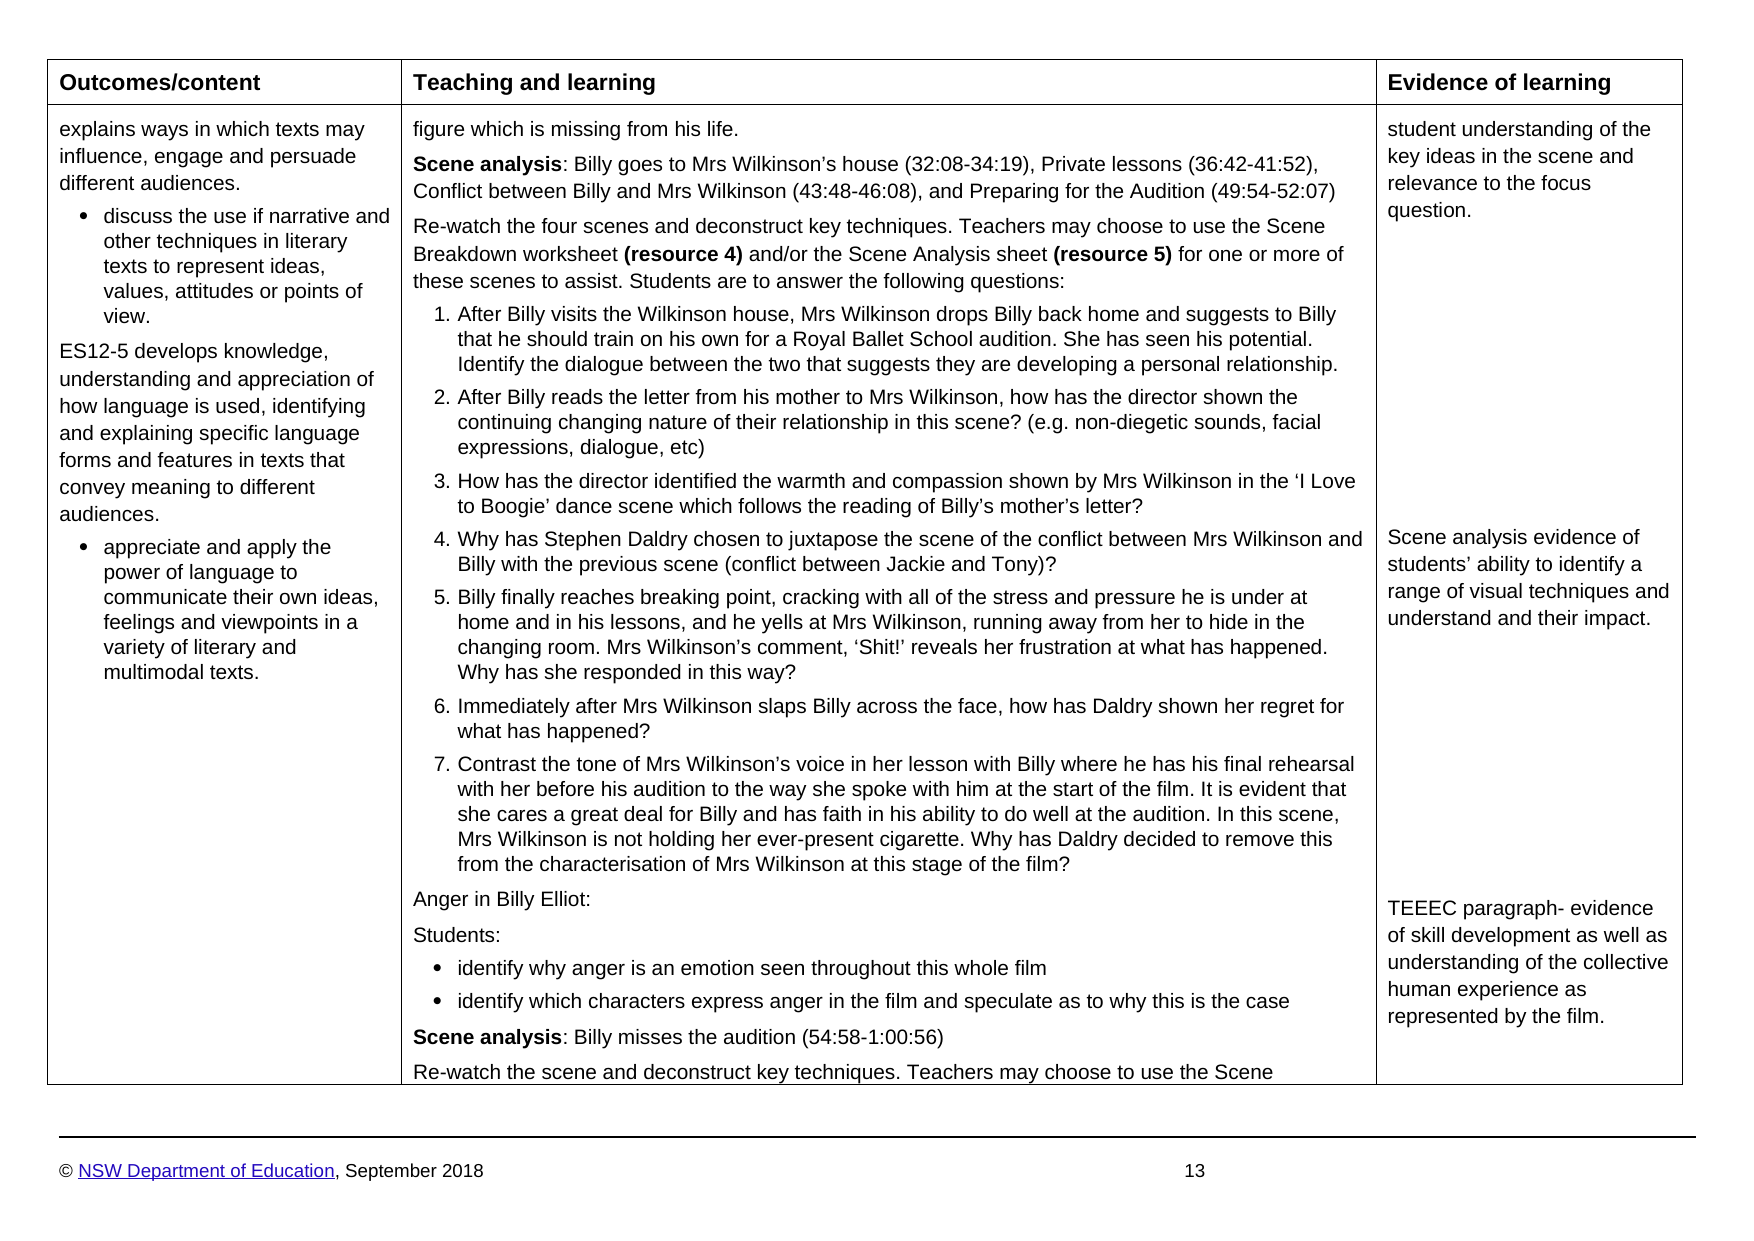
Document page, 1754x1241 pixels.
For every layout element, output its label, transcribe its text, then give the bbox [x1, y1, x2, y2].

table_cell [48, 105, 401, 1084]
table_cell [1377, 105, 1682, 1084]
table_header Outcomes/content [48, 60, 401, 104]
table_header Teaching and learning [402, 60, 1376, 104]
table_header Evidence of learning [1377, 60, 1682, 104]
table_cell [402, 105, 1376, 1084]
